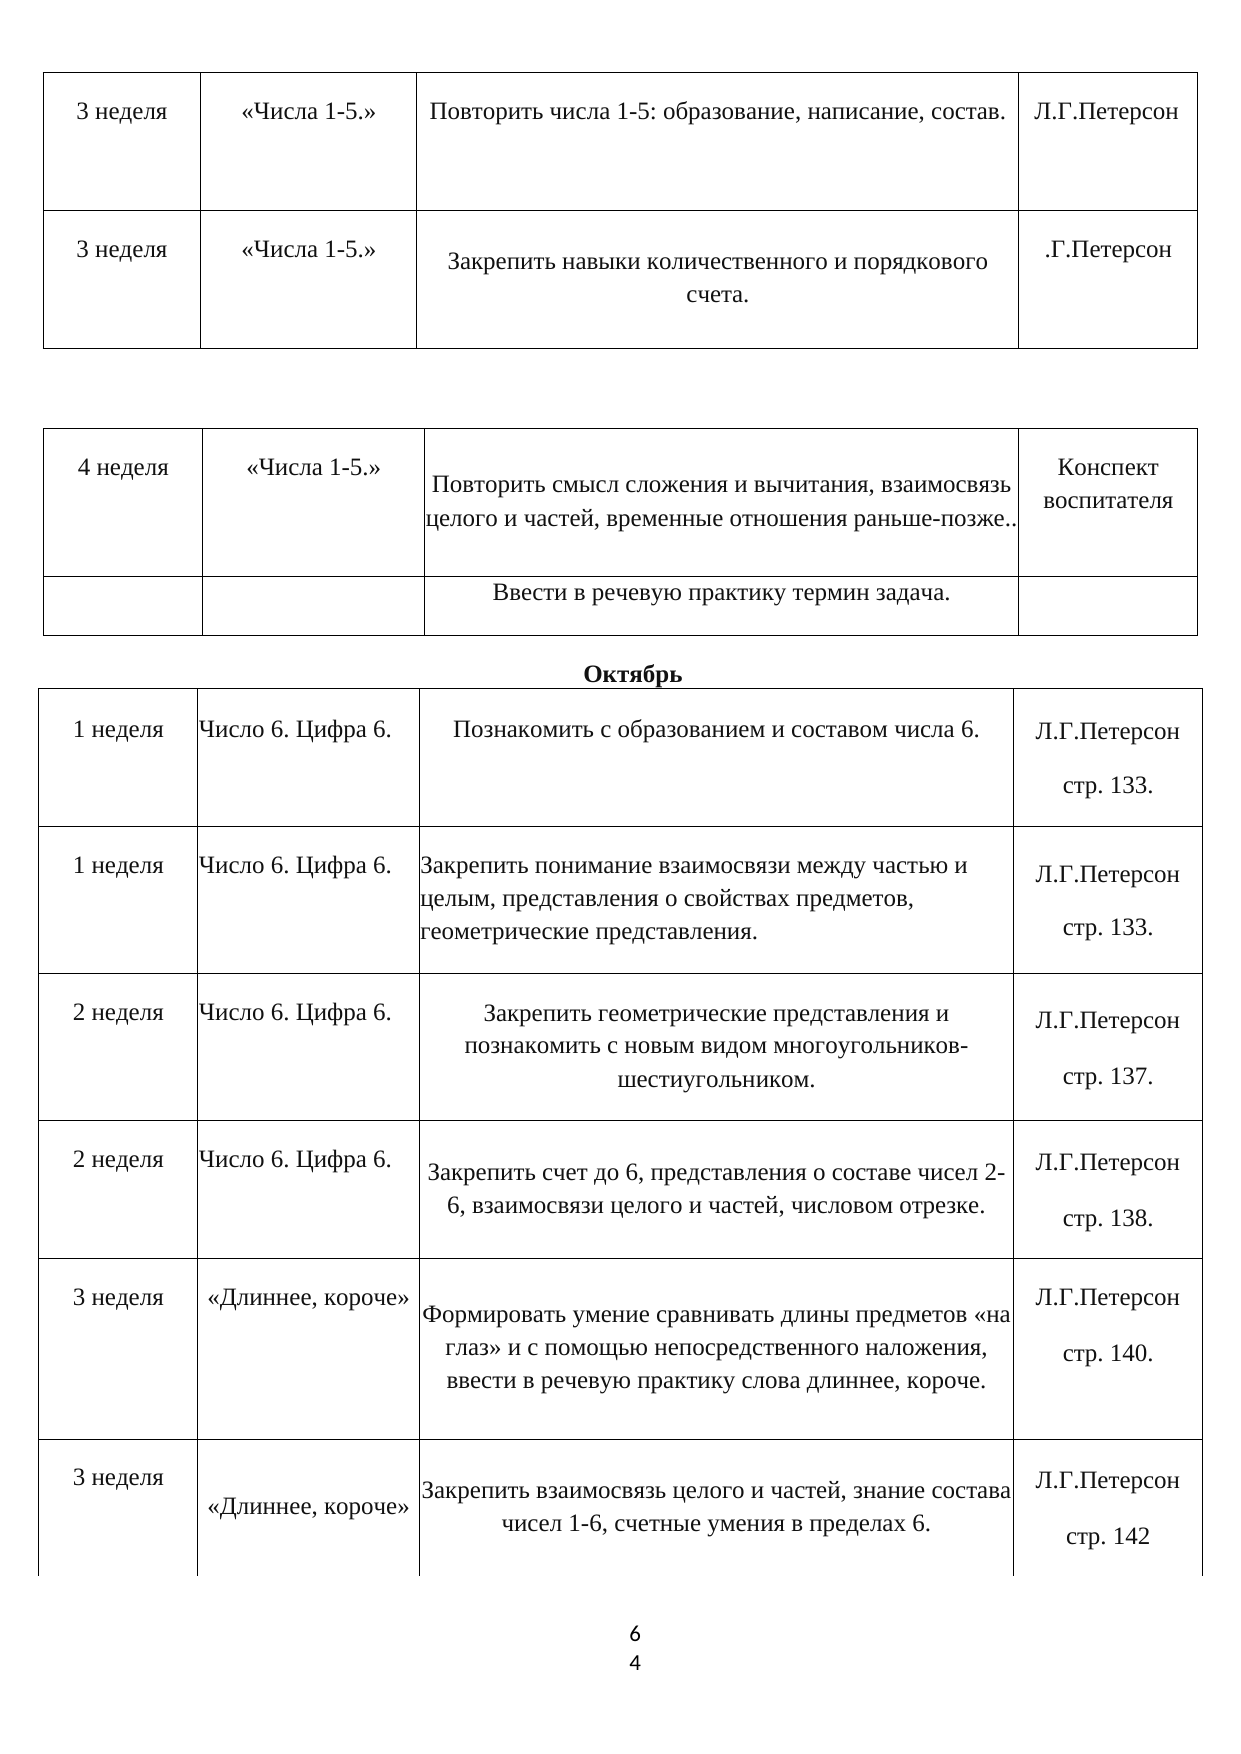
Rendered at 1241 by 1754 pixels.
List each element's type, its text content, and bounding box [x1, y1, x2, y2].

table_cell 3 неделя [44, 211, 200, 348]
table_cell Число 6. Цифра 6. [198, 827, 419, 973]
table_cell 1 неделя [39, 827, 197, 973]
table_cell «Длиннее, короче» [198, 1440, 419, 1576]
table_cell Повторить числа 1-5: образование, написание, состав. [417, 73, 1018, 210]
table_header «Числа 1-5.» [203, 429, 424, 576]
table_cell .Г.Петерсон [1019, 211, 1197, 348]
table_cell Л.Г.Петерсон стр. 133. [1014, 827, 1202, 973]
table_cell Л.Г.Петерсон стр. 140. [1014, 1259, 1202, 1438]
table_cell Закрепить понимание взаимосвязи между частью и целым, представления о свойствах предметов, геометрические представления. [420, 827, 1013, 973]
table_header Число 6. Цифра 6. [198, 689, 419, 826]
table_cell Формировать умение сравнивать длины предметов «на глаз» и с помощью непосредственного наложения, ввести в речевую практику слова длиннее, короче. [420, 1259, 1013, 1438]
table_cell Число 6. Цифра 6. [198, 1121, 419, 1258]
table_cell Л.Г.Петерсон [1019, 73, 1197, 210]
table_header Повторить смысл сложения и вычитания, взаимосвязь целого и частей, временные отношения раньше-позже.. [425, 429, 1018, 576]
table_cell 2 неделя [39, 1121, 197, 1258]
table_header Л.Г.Петерсон стр. 133. [1014, 689, 1202, 826]
table_cell 2 неделя [39, 974, 197, 1120]
table_cell 3 неделя [39, 1440, 197, 1576]
table_header 1 неделя [39, 689, 197, 826]
table_header Конспект воспитателя [1019, 429, 1197, 576]
table_cell 3 неделя [39, 1259, 197, 1438]
table_cell Закрепить счет до 6, представления о составе чисел 2-6, взаимосвязи целого и частей, числовом отрезке. [420, 1121, 1013, 1258]
table_cell Закрепить навыки количественного и порядкового счета. [417, 211, 1018, 348]
table_header 4 неделя [44, 429, 202, 576]
table_cell Число 6. Цифра 6. [198, 974, 419, 1120]
table_cell Л.Г.Петерсон стр. 137. [1014, 974, 1202, 1120]
table_cell Л.Г.Петерсон стр. 138. [1014, 1121, 1202, 1258]
table_cell Закрепить геометрические представления и познакомить с новым видом многоугольников- шестиугольником. [420, 974, 1013, 1120]
table_cell «Числа 1-5.» [201, 73, 416, 210]
table_cell Ввести в речевую практику термин задача. [425, 577, 1018, 635]
table_cell Л.Г.Петерсон стр. 142 [1014, 1440, 1202, 1576]
table_cell «Числа 1-5.» [201, 211, 416, 348]
table_cell «Длиннее, короче» [198, 1259, 419, 1438]
table_header Познакомить с образованием и составом числа 6. [420, 689, 1013, 826]
text Октябрь [583, 659, 1182, 688]
table_cell [1019, 577, 1197, 635]
table_cell [44, 577, 202, 635]
table_cell [203, 577, 424, 635]
table_cell Закрепить взаимосвязь целого и частей, знание состава чисел 1-6, счетные умения в пределах 6. [420, 1440, 1013, 1576]
table_cell 3 неделя [44, 73, 200, 210]
